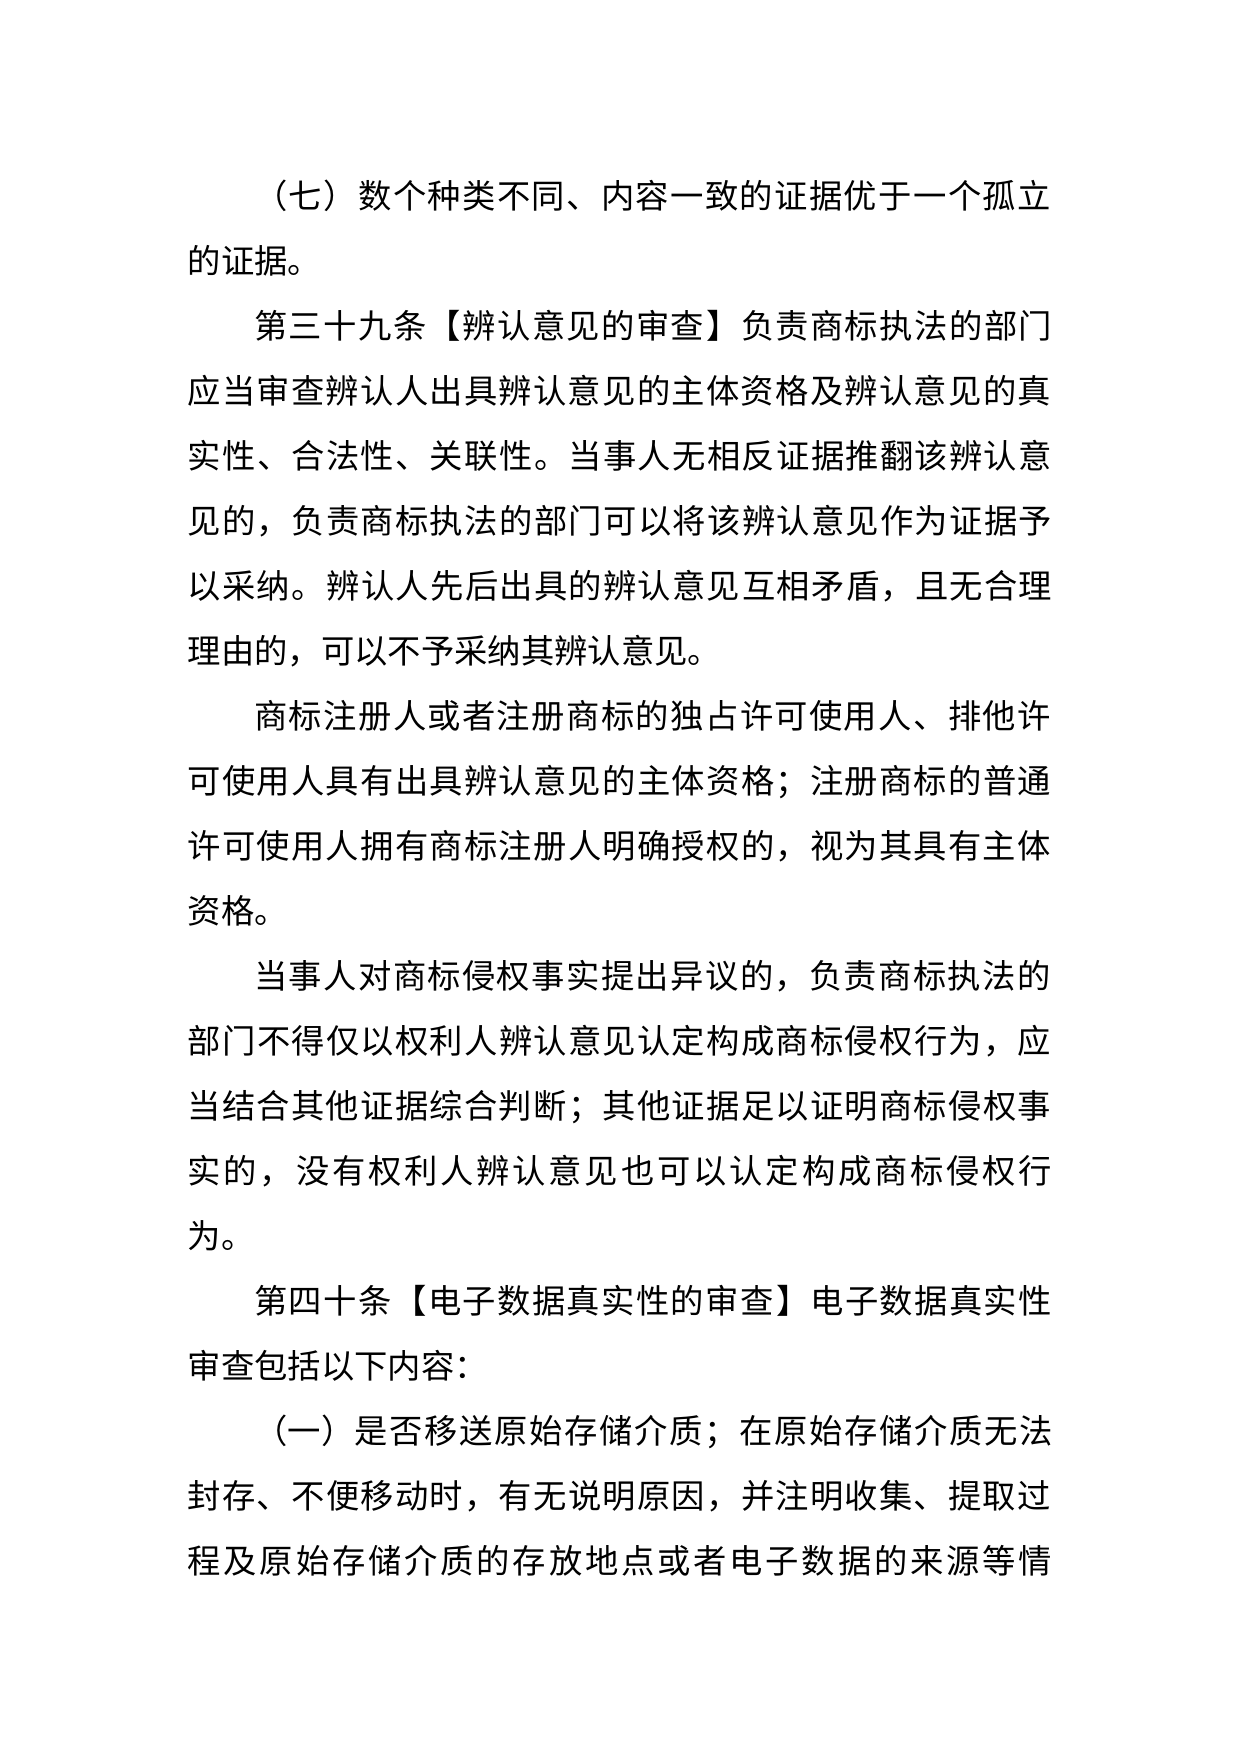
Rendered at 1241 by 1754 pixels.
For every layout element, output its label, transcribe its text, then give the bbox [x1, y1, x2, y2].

text 第三十九条【辨认意见的审查】负责商标执法的部门应当审查辨认人出具辨认意见的主体资格及辨认意见的真实性、合法性、关联性。当事人无相反证据推翻该辨认意见的，负责商标执法的部门可以将该辨认意见作为证据予以采纳。辨认人先后出具的辨认意见互相矛盾，且无合理理由的，可以不予采纳其辨认意见。 [187, 292, 1053, 682]
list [187, 1397, 1053, 1592]
text （七）数个种类不同、内容一致的证据优于一个孤立的证据。 [187, 162, 1053, 292]
text 当事人对商标侵权事实提出异议的，负责商标执法的部门不得仅以权利人辨认意见认定构成商标侵权行为，应当结合其他证据综合判断；其他证据足以证明商标侵权事实的，没有权利人辨认意见也可以认定构成商标侵权行为。 [187, 942, 1053, 1267]
text 商标注册人或者注册商标的独占许可使用人、排他许可使用人具有出具辨认意见的主体资格；注册商标的普通许可使用人拥有商标注册人明确授权的，视为其具有主体资格。 [187, 682, 1053, 942]
text 第四十条【电子数据真实性的审查】电子数据真实性审查包括以下内容： [187, 1267, 1053, 1397]
